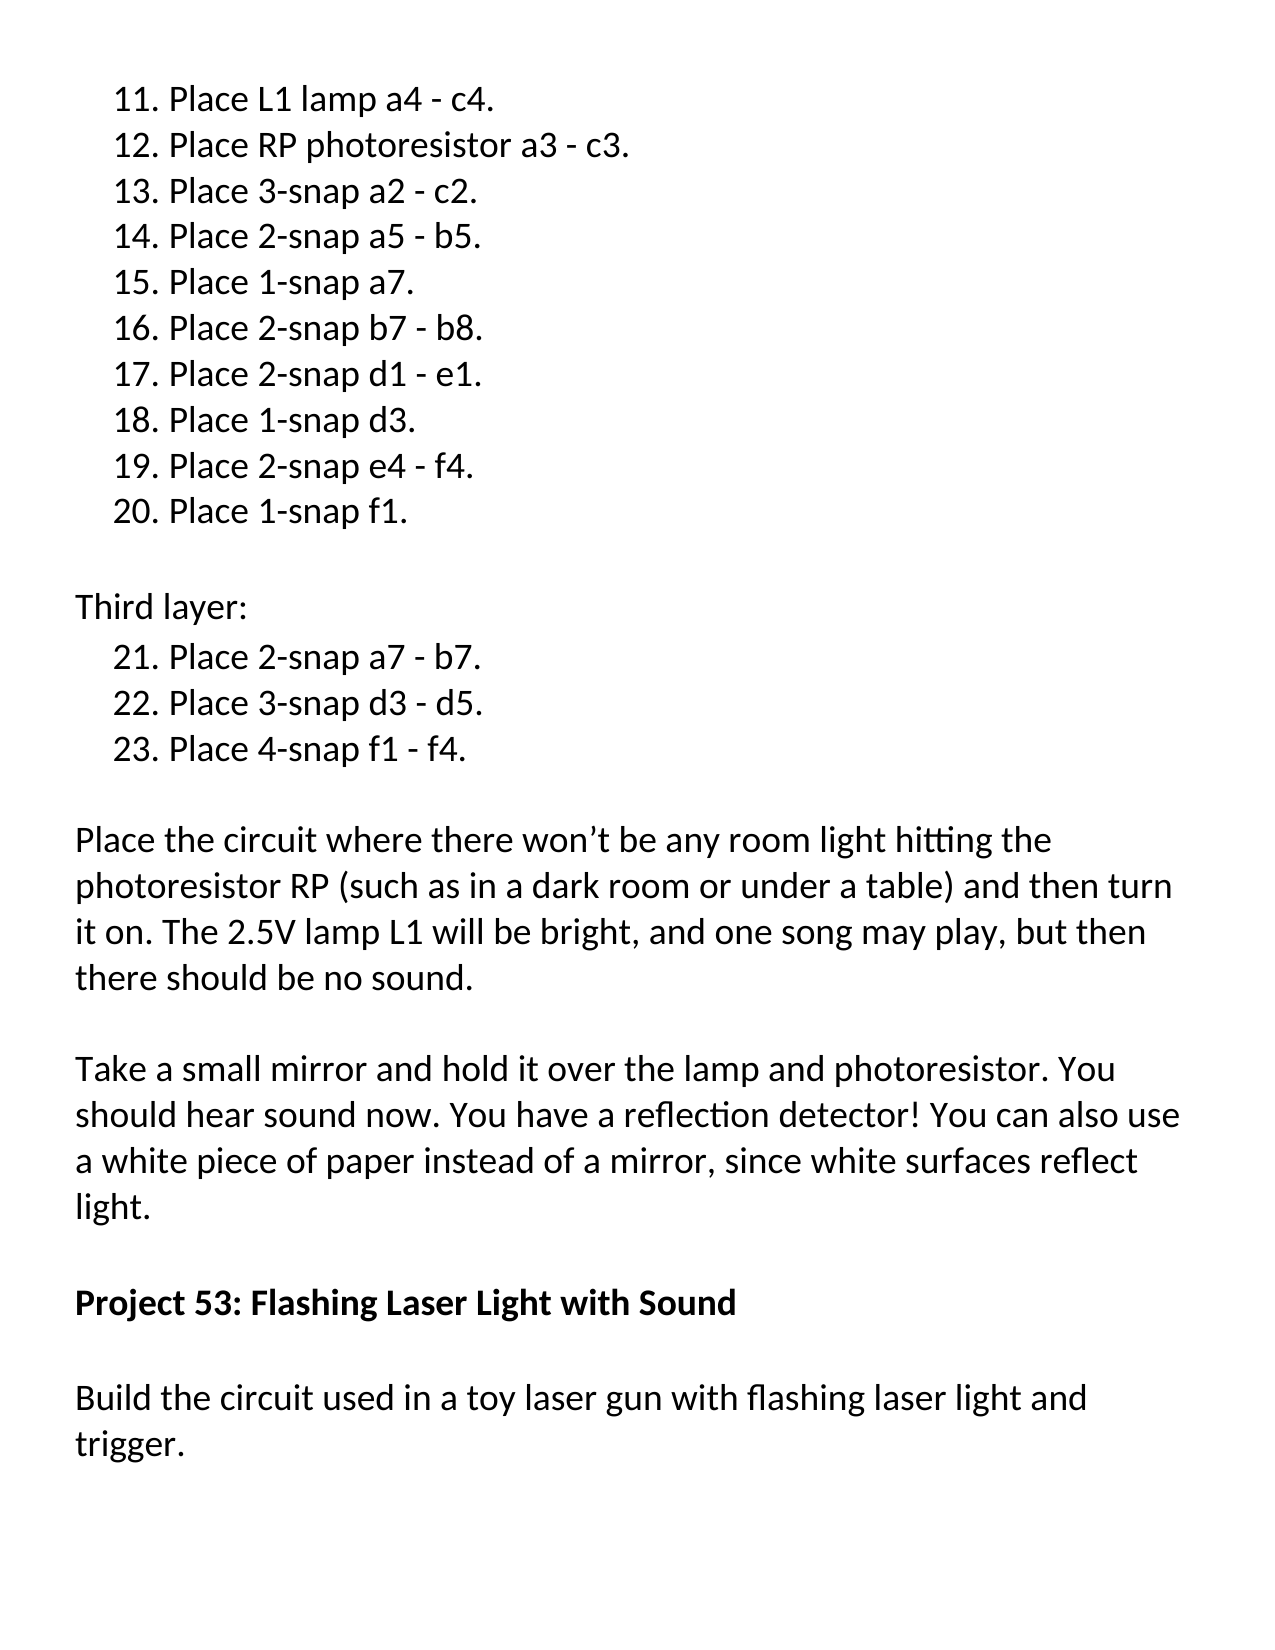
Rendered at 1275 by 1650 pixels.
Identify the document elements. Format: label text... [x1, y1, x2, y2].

list Place 2-snap a7 - b7. [112, 633, 1200, 679]
subtitle Third layer: [75, 583, 1200, 629]
list Place 3-snap a2 - c2. [112, 167, 1200, 212]
list Place 2-snap e4 - f4. [112, 442, 1200, 487]
list Place 2-snap d1 - e1. [112, 350, 1200, 396]
subtitle Project 53: Flashing Laser Light with Sound [75, 1279, 1200, 1324]
list Place 1-snap f1. [112, 487, 1200, 533]
text Place the circuit where there won’t be any room light hitting the photoresistor RP (such as in a dark room or under a table) and then turn it on. The 2.5V lamp L1 will be bright, and one song may play, but then there should be no sound. [75, 816, 1200, 999]
list Place 2-snap a5 - b5. [112, 212, 1200, 258]
list Place 3-snap d3 - d5. [112, 679, 1200, 724]
list Place RP photoresistor a3 - c3. [112, 121, 1200, 167]
list Place 2-snap b7 - b8. [112, 304, 1200, 350]
list Place 1-snap a7. [112, 258, 1200, 304]
text Build the circuit used in a toy laser gun with flashing laser light and trigger. [75, 1374, 1200, 1466]
text Take a small mirror and hold it over the lamp and photoresistor. You should hear sound now. You have a reflection detector! You can also use a white piece of paper instead of a mirror, since white surfaces reflect light. [75, 1045, 1200, 1229]
list Place L1 lamp a4 - c4. [112, 75, 1200, 121]
list Place 4-snap f1 - f4. [112, 724, 1200, 770]
list Place 1-snap d3. [112, 396, 1200, 442]
